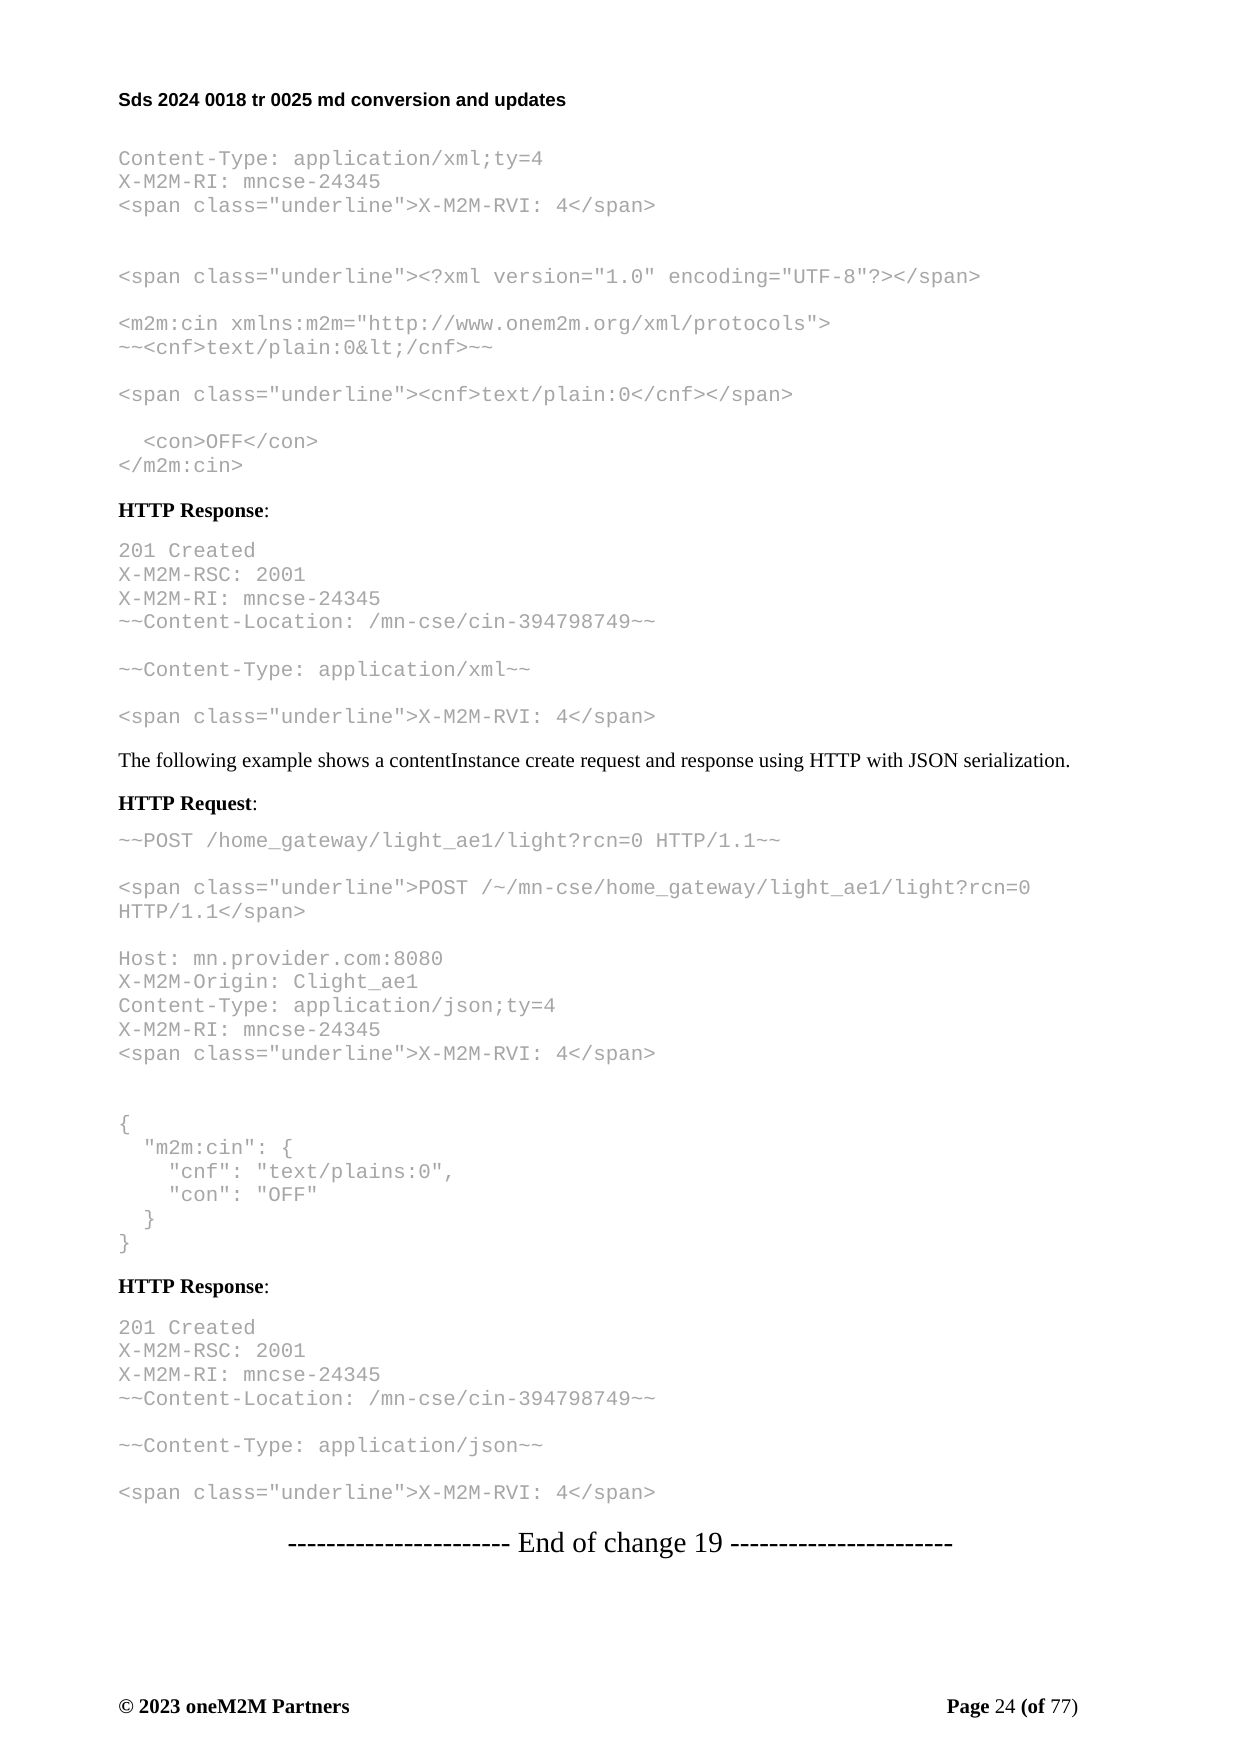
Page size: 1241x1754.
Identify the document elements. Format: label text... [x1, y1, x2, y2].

text HTTP Request: [118, 791, 1122, 815]
text 201 Created X-M2M-RSC: 2001 X-M2M-RI: mncse-24345 ~~Content-Location: /mn-cse/cin-394798749~~ ~~Content-Type: application/xml~~ <span class="underline">X-M2M-RVI: 4</span> [118, 540, 1122, 729]
text ----------------------- End of change 19 ----------------------- [118, 1525, 1122, 1558]
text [118, 148, 1122, 479]
text 201 Created X-M2M-RSC: 2001 X-M2M-RI: mncse-24345 ~~Content-Location: /mn-cse/cin-394798749~~ ~~Content-Type: application/json~~ <span class="underline">X-M2M-RVI: 4</span> [118, 1317, 1122, 1506]
text ~~POST /home_gateway/light_ae1/light?rcn=0 HTTP/1.1~~ <span class="underline">POST /~/mn-cse/home_gateway/light_ae1/light?rcn=0 HTTP/1.1</span> Host: mn.provider.com:8080 X-M2M-Origin: Clight_ae1 Content-Type: application/json;ty=4 X-M2M-RI: mncse-24345 <span class="underline">X-M2M-RVI: 4</span> { "m2m:cin": { "cnf": "text/plains:0", "con": "OFF" } } [118, 830, 1122, 1255]
